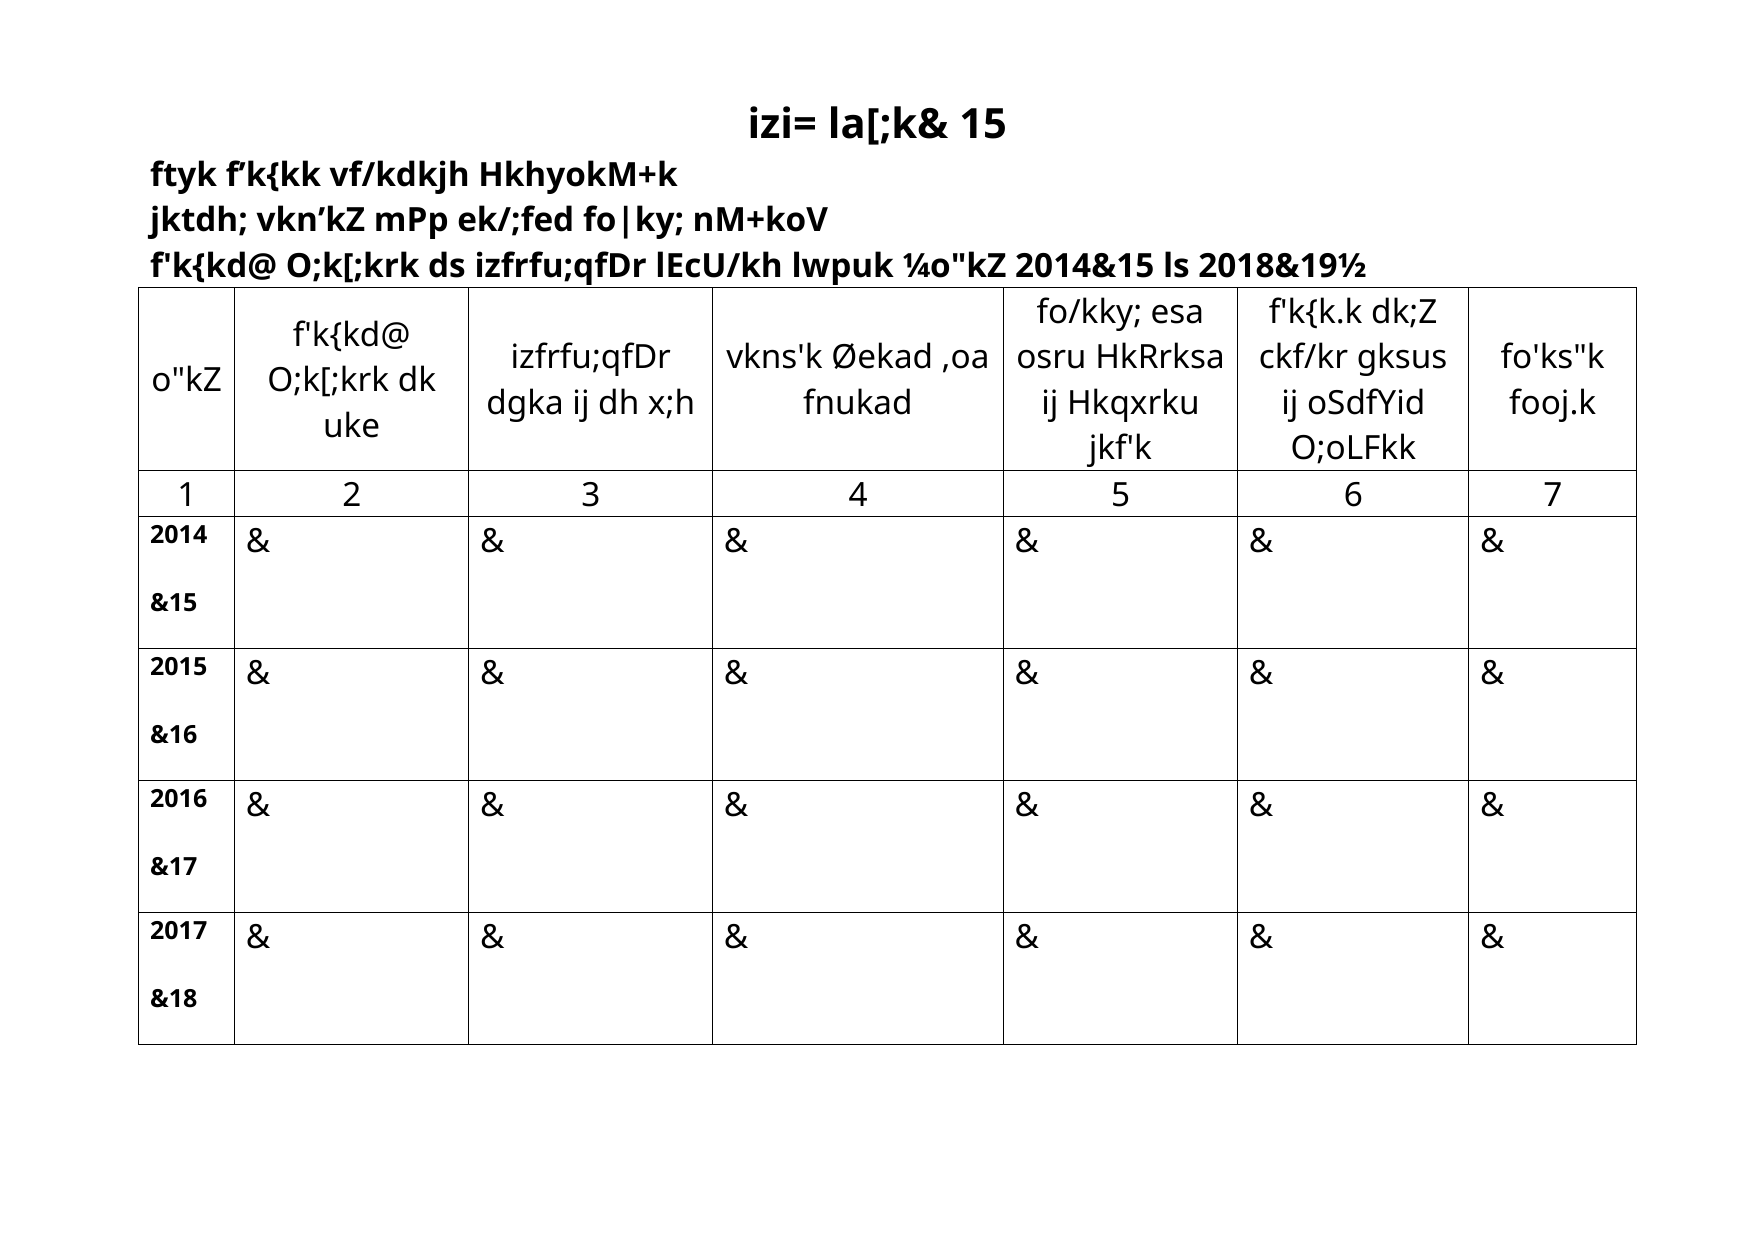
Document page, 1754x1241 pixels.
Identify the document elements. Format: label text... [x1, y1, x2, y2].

table_header fo/kky; esa osru HkRrksa ij Hkqxrku jkf'k [1004, 288, 1237, 469]
table_cell & [1004, 649, 1237, 780]
table_cell & [235, 913, 468, 1043]
table_header fo'ks"k fooj.k [1469, 288, 1636, 469]
table_header o"kZ [139, 288, 234, 469]
table_cell & [1004, 781, 1237, 912]
table_cell & [1469, 781, 1636, 912]
table_cell 5 [1004, 471, 1237, 516]
text ftyk f’k{kk vf/kdkjh HkhyokM+k [150, 151, 1604, 196]
table_cell 2017&18 [139, 913, 234, 1043]
table_cell 6 [1238, 471, 1468, 516]
table_cell 2016&17 [139, 781, 234, 912]
table_cell & [1238, 913, 1468, 1043]
table_cell & [713, 781, 1003, 912]
table_cell & [1238, 517, 1468, 648]
table_cell 1 [139, 471, 234, 516]
table_cell & [235, 517, 468, 648]
table_cell & [1469, 913, 1636, 1043]
table_cell & [469, 649, 712, 780]
table_cell & [1238, 781, 1468, 912]
table_cell & [1004, 913, 1237, 1043]
table_cell 2014&15 [139, 517, 234, 648]
table_header izfrfu;qfDr dgka ij dh x;h [469, 288, 712, 469]
text izi= la[;k& 15 [150, 94, 1604, 151]
table_cell & [713, 913, 1003, 1043]
table_cell & [235, 781, 468, 912]
table_cell & [1469, 517, 1636, 648]
table_cell 2015&16 [139, 649, 234, 780]
table_header f'k{k.k dk;Z ckf/kr gksus ij oSdfYid O;oLFkk [1238, 288, 1468, 469]
table_header vkns'k Øekad ,oa fnukad [713, 288, 1003, 469]
table_cell & [713, 517, 1003, 648]
table_cell & [713, 649, 1003, 780]
table_cell & [469, 781, 712, 912]
text jktdh; vkn’kZ mPp ek/;fed fo|ky; nM+koV [150, 196, 1604, 241]
table_header f'k{kd@ O;k[;krk dk uke [235, 288, 468, 469]
table_cell & [1004, 517, 1237, 648]
table_cell & [235, 649, 468, 780]
table_cell & [1238, 649, 1468, 780]
table_cell 3 [469, 471, 712, 516]
text f'k{kd@ O;k[;krk ds izfrfu;qfDr lEcU/kh lwpuk ¼o"kZ 2014&15 ls 2018&19½ [150, 241, 1604, 287]
table_cell 2 [235, 471, 468, 516]
table_cell & [469, 913, 712, 1043]
table_cell 7 [1469, 471, 1636, 516]
table_cell 4 [713, 471, 1003, 516]
table_cell & [469, 517, 712, 648]
table_cell & [1469, 649, 1636, 780]
